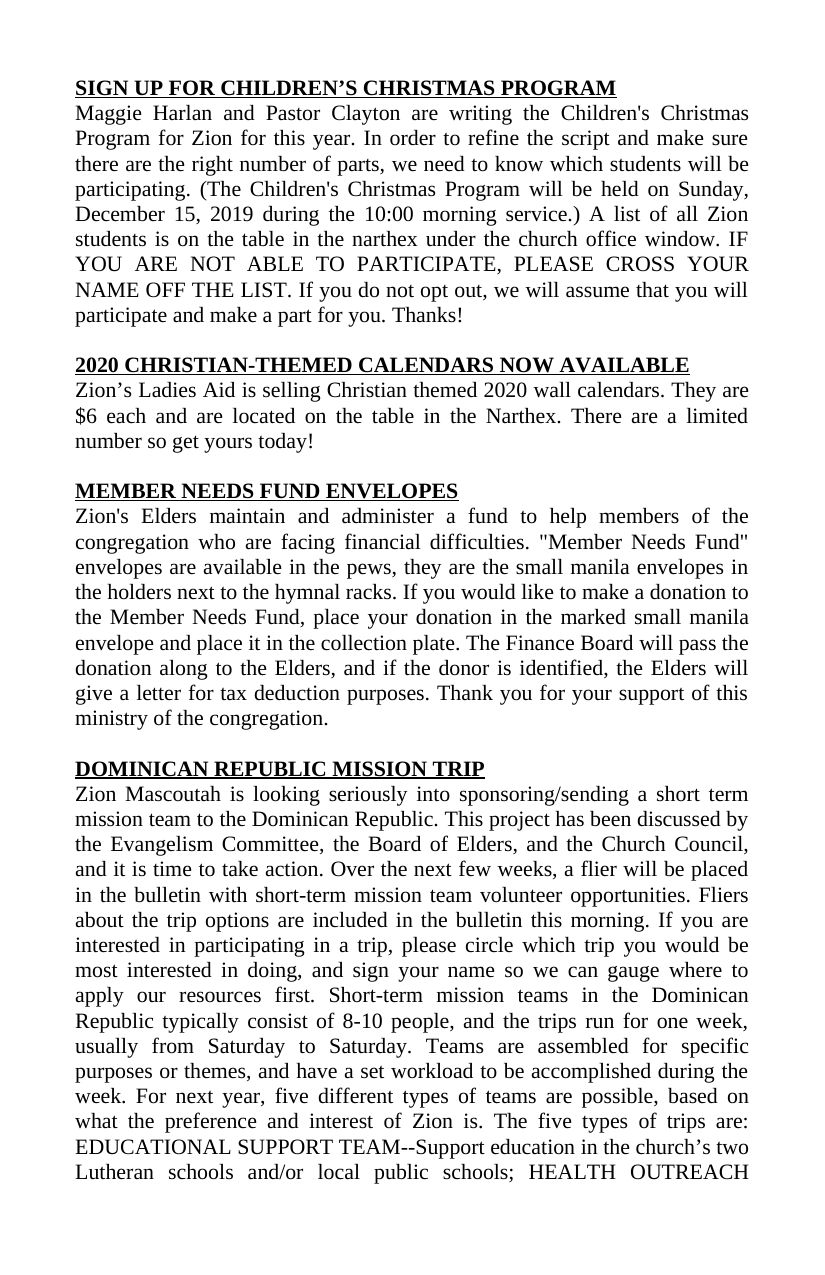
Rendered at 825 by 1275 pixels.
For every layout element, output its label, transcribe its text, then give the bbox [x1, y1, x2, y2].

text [75, 781, 750, 1184]
text MEMBER NEEDS FUND ENVELOPES [75, 478, 750, 503]
text Zion's Elders maintain and administer a fund to help members of the congregation who are facing financial difficulties. "Member Needs Fund" envelopes are available in the pews, they are the small manila envelopes in the holders next to the hymnal racks. If you would like to make a donation to the Member Needs Fund, place your donation in the marked small manila envelope and place it in the collection plate. The Finance Board will pass the donation along to the Elders, and if the donor is identified, the Elders will give a letter for tax deduction purposes. Thank you for your support of this ministry of the congregation. [75, 503, 750, 730]
text 2020 CHRISTIAN-THEMED CALENDARS NOW AVAILABLE [75, 352, 750, 377]
text SIGN UP FOR CHILDREN’S CHRISTMAS PROGRAM [75, 75, 750, 100]
text Zion’s Ladies Aid is selling Christian themed 2020 wall calendars. They are $6 each and are located on the table in the Narthex. There are a limited number so get yours today! [75, 377, 750, 453]
text Maggie Harlan and Pastor Clayton are writing the Children's Christmas Program for Zion for this year. In order to refine the script and make sure there are the right number of parts, we need to know which students will be participating. (The Children's Christmas Program will be held on Sunday, December 15, 2019 during the 10:00 morning service.) A list of all Zion students is on the table in the narthex under the church office window. IF YOU ARE NOT ABLE TO PARTICIPATE, PLEASE CROSS YOUR NAME OFF THE LIST. If you do not opt out, we will assume that you will participate and make a part for you. Thanks! [75, 100, 750, 327]
text DOMINICAN REPUBLIC MISSION TRIP [75, 756, 750, 781]
